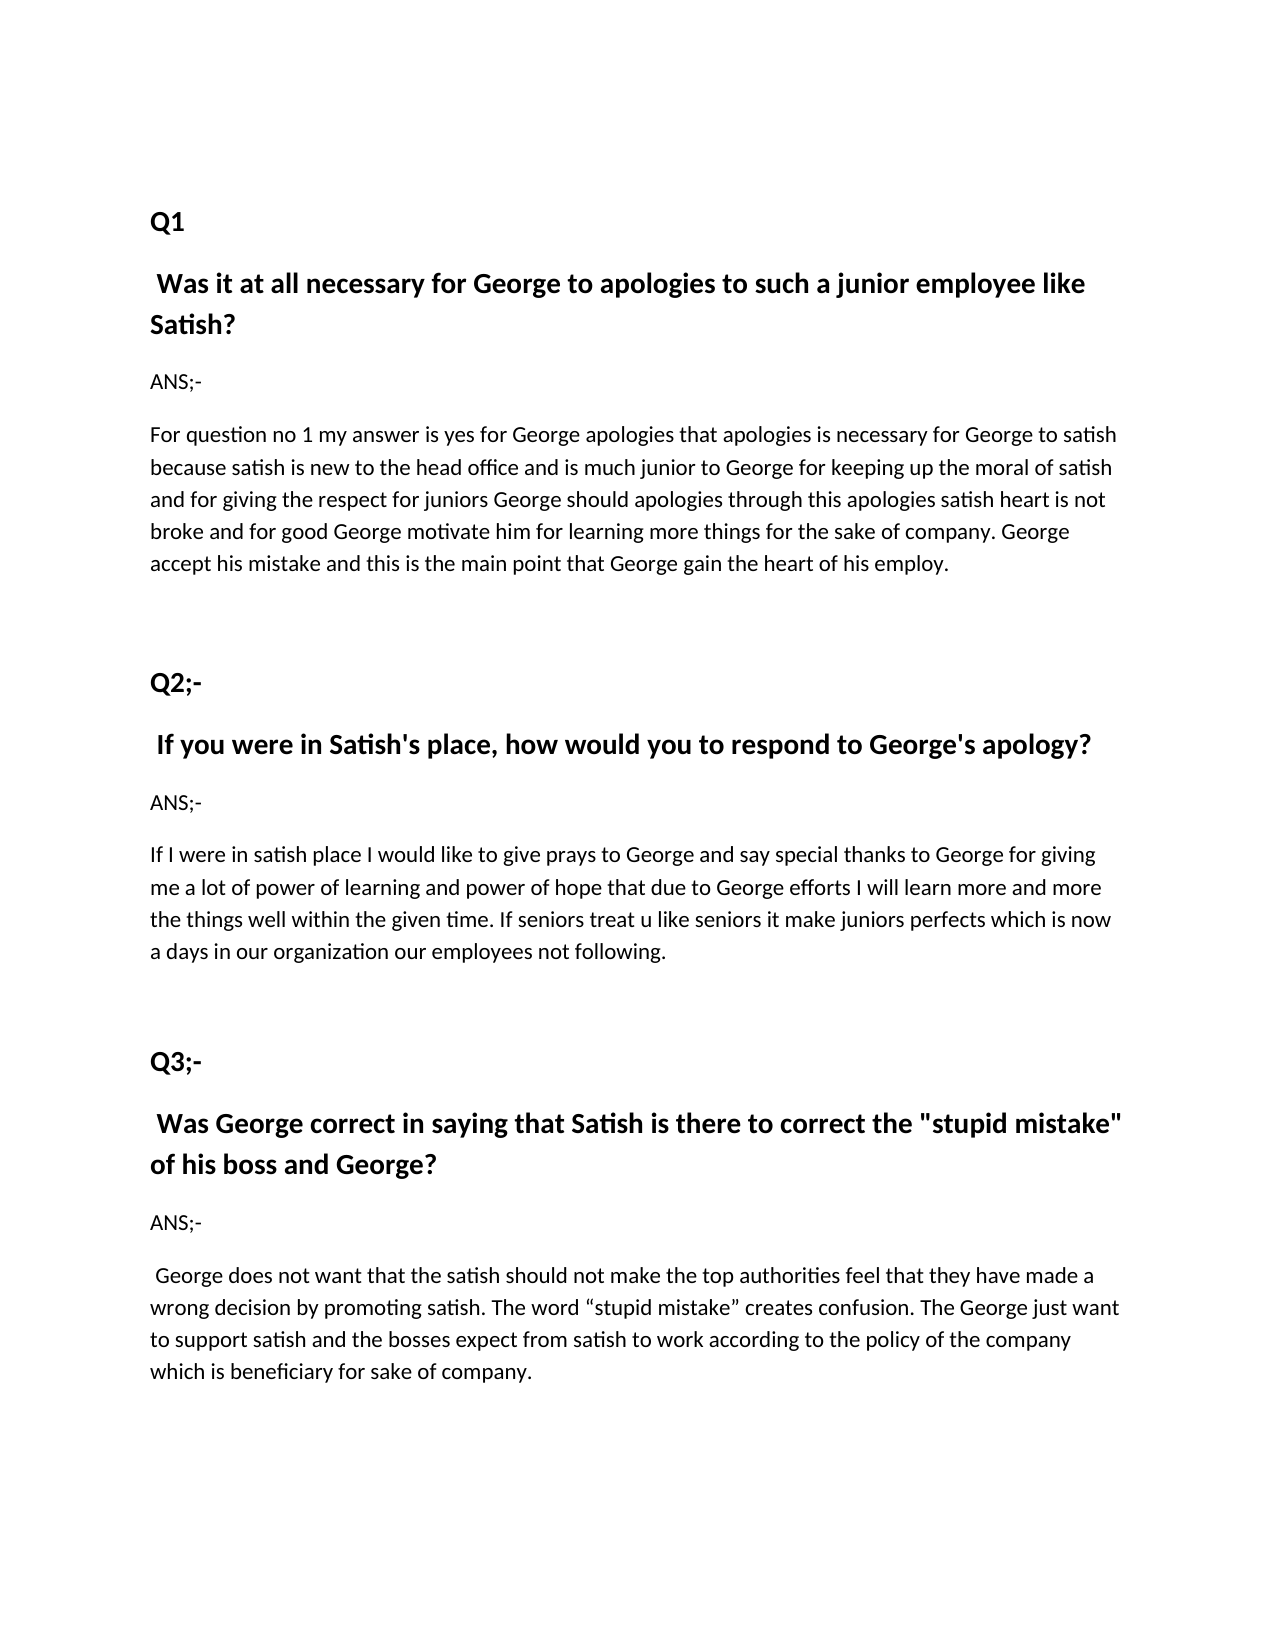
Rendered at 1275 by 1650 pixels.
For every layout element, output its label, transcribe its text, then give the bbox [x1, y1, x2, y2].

text ANS;- [150, 788, 1125, 816]
text If you were in Satish's place, how would you to respond to George's apology? [150, 726, 1125, 761]
text ANS;- [150, 367, 1125, 396]
text For question no 1 my answer is yes for George apologies that apologies is necessary for George to satish because satish is new to the head office and is much junior to George for keeping up the moral of satish and for giving the respect for juniors George should apologies through this apologies satish heart is not broke and for good George motivate him for learning more things for the sake of company. George accept his mistake and this is the main point that George gain the heart of his employ. [150, 421, 1125, 577]
text Q2;- [150, 664, 1125, 700]
text Q1 [150, 203, 1125, 239]
text Q3;- [150, 1043, 1125, 1079]
text George does not want that the satish should not make the top authorities feel that they have made a wrong decision by promoting satish. The word “stupid mistake” creates confusion. The George just want to support satish and the bosses expect from satish to work according to the policy of the company which is beneficiary for sake of company. [150, 1261, 1125, 1385]
text ANS;- [150, 1208, 1125, 1236]
text Was George correct in saying that Satish is there to correct the "stupid mistake" of his boss and George? [150, 1105, 1125, 1182]
text Was it at all necessary for George to apologies to such a junior employee like Satish? [150, 265, 1125, 341]
text If I were in satish place I would like to give prays to George and say special thanks to George for giving me a lot of power of learning and power of hope that due to George efforts I will learn more and more the things well within the given time. If seniors treat u like seniors it make juniors perfects which is now a days in our organization our employees not following. [150, 841, 1125, 965]
